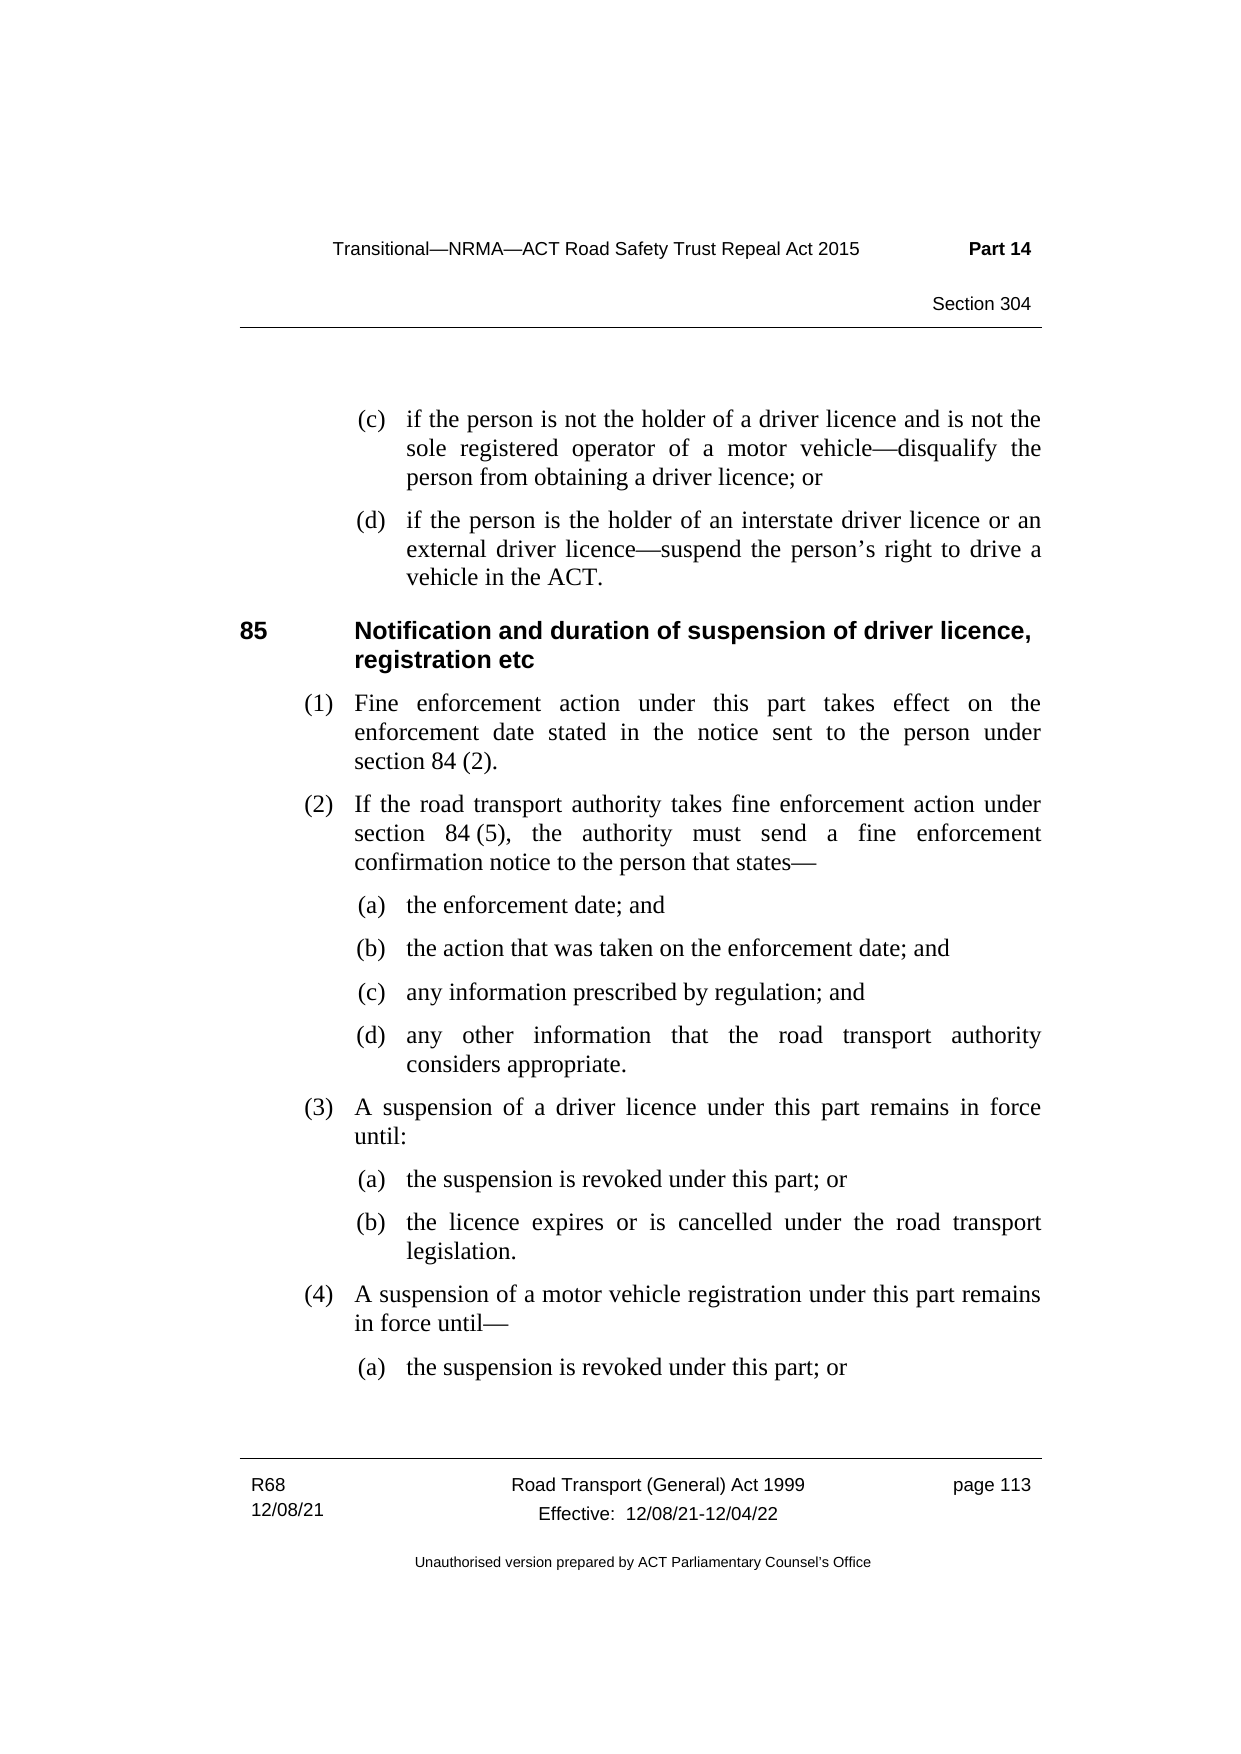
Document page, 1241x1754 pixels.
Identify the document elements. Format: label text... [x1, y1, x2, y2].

text (2) If the road transport authority takes fine enforcement action under section 84 (5), the authority must send a fine enforcement confirmation notice to the person that states— [239, 789, 1042, 875]
text (c) if the person is not the holder of a driver licence and is not the sole registered operator of a motor vehicle—disqualify the person from obtaining a driver licence; or [239, 404, 1042, 490]
text (d) any other information that the road transport authority considers appropriate. [239, 1020, 1042, 1077]
text (a) the suspension is revoked under this part; or [239, 1352, 1042, 1380]
text (a) the suspension is revoked under this part; or [239, 1164, 1042, 1193]
text 85 Notification and duration of suspension of driver licence, registration etc [239, 616, 1042, 674]
text (3) A suspension of a driver licence under this part remains in force until: [239, 1092, 1042, 1149]
text (4) A suspension of a motor vehicle registration under this part remains in force until— [239, 1279, 1042, 1337]
text (1) Fine enforcement action under this part takes effect on the enforcement date stated in the notice sent to the person under section 84 (2). [239, 688, 1042, 774]
text (b) the licence expires or is cancelled under the road transport legislation. [239, 1207, 1042, 1265]
text (b) the action that was taken on the enforcement date; and [239, 933, 1042, 962]
text (c) any information prescribed by regulation; and [239, 977, 1042, 1005]
text (a) the enforcement date; and [239, 890, 1042, 919]
text (d) if the person is the holder of an interstate driver licence or an external driver licence—suspend the person’s right to drive a vehicle in the ACT. [239, 505, 1042, 591]
